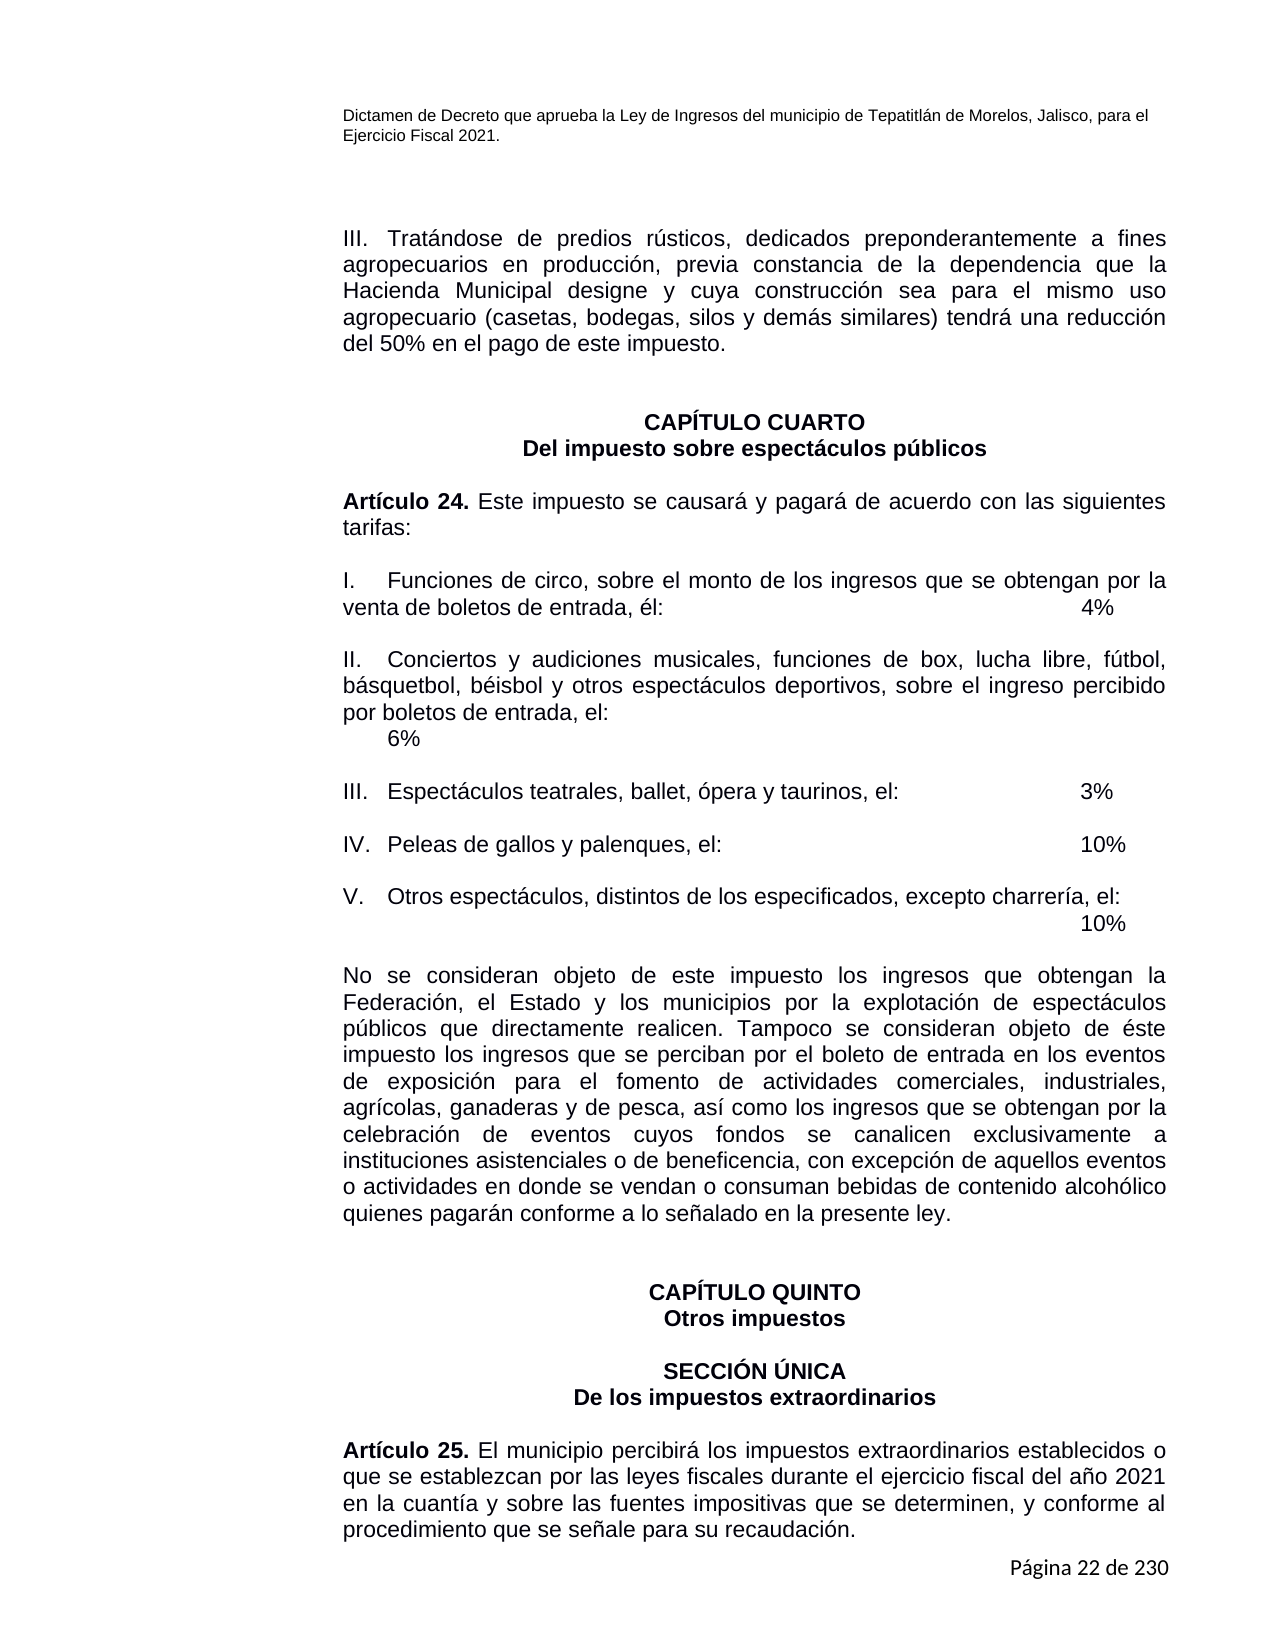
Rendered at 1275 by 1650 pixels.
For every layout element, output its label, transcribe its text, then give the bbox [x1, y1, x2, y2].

list Conciertos y audiciones musicales, funciones de box, lucha libre, fútbol, básquetbol, béisbol y otros espectáculos deportivos, sobre el ingreso percibido por boletos de entrada, el: 6% [343, 646, 1167, 752]
text No se consideran objeto de este impuesto los ingresos que obtengan la Federación, el Estado y los municipios por la explotación de espectáculos públicos que directamente realicen. Tampoco se consideran objeto de éste impuesto los ingresos que se perciban por el boleto de entrada en los eventos de exposición para el fomento de actividades comerciales, industriales, agrícolas, ganaderas y de pesca, así como los ingresos que se obtengan por la celebración de eventos cuyos fondos se canalicen exclusivamente a instituciones asistenciales o de beneficencia, con excepción de aquellos eventos o actividades en donde se vendan o consuman bebidas de contenido alcohólico quienes pagarán conforme a lo señalado en la presente ley. [343, 962, 1167, 1226]
text Artículo 24. Este impuesto se causará y pagará de acuerdo con las siguientes tarifas: [343, 488, 1167, 541]
text CAPÍTULO CUARTO [343, 409, 1167, 435]
text SECCIÓN ÚNICA [343, 1358, 1167, 1384]
text De los impuestos extraordinarios [343, 1384, 1167, 1410]
list Tratándose de predios rústicos, dedicados preponderantemente a fines agropecuarios en producción, previa constancia de la dependencia que la Hacienda Municipal designe y cuya construcción sea para el mismo uso agropecuario (casetas, bodegas, silos y demás similares) tendrá una reducción del 50% en el pago de este impuesto. [343, 224, 1167, 356]
text Otros impuestos [343, 1305, 1167, 1331]
text CAPÍTULO QUINTO [343, 1279, 1167, 1305]
text Artículo 25. El municipio percibirá los impuestos extraordinarios establecidos o que se establezcan por las leyes fiscales durante el ejercicio fiscal del año 2021 en la cuantía y sobre las fuentes impositivas que se determinen, y conforme al procedimiento que se señale para su recaudación. [343, 1437, 1167, 1542]
list Funciones de circo, sobre el monto de los ingresos que se obtengan por la venta de boletos de entrada, él: 4% [343, 567, 1167, 620]
list Otros espectáculos, distintos de los especificados, excepto charrería, el: 10% [343, 883, 1167, 936]
text Del impuesto sobre espectáculos públicos [343, 435, 1167, 462]
list Espectáculos teatrales, ballet, ópera y taurinos, el: 3% [343, 778, 1167, 804]
list Peleas de gallos y palenques, el: 10% [343, 831, 1167, 857]
